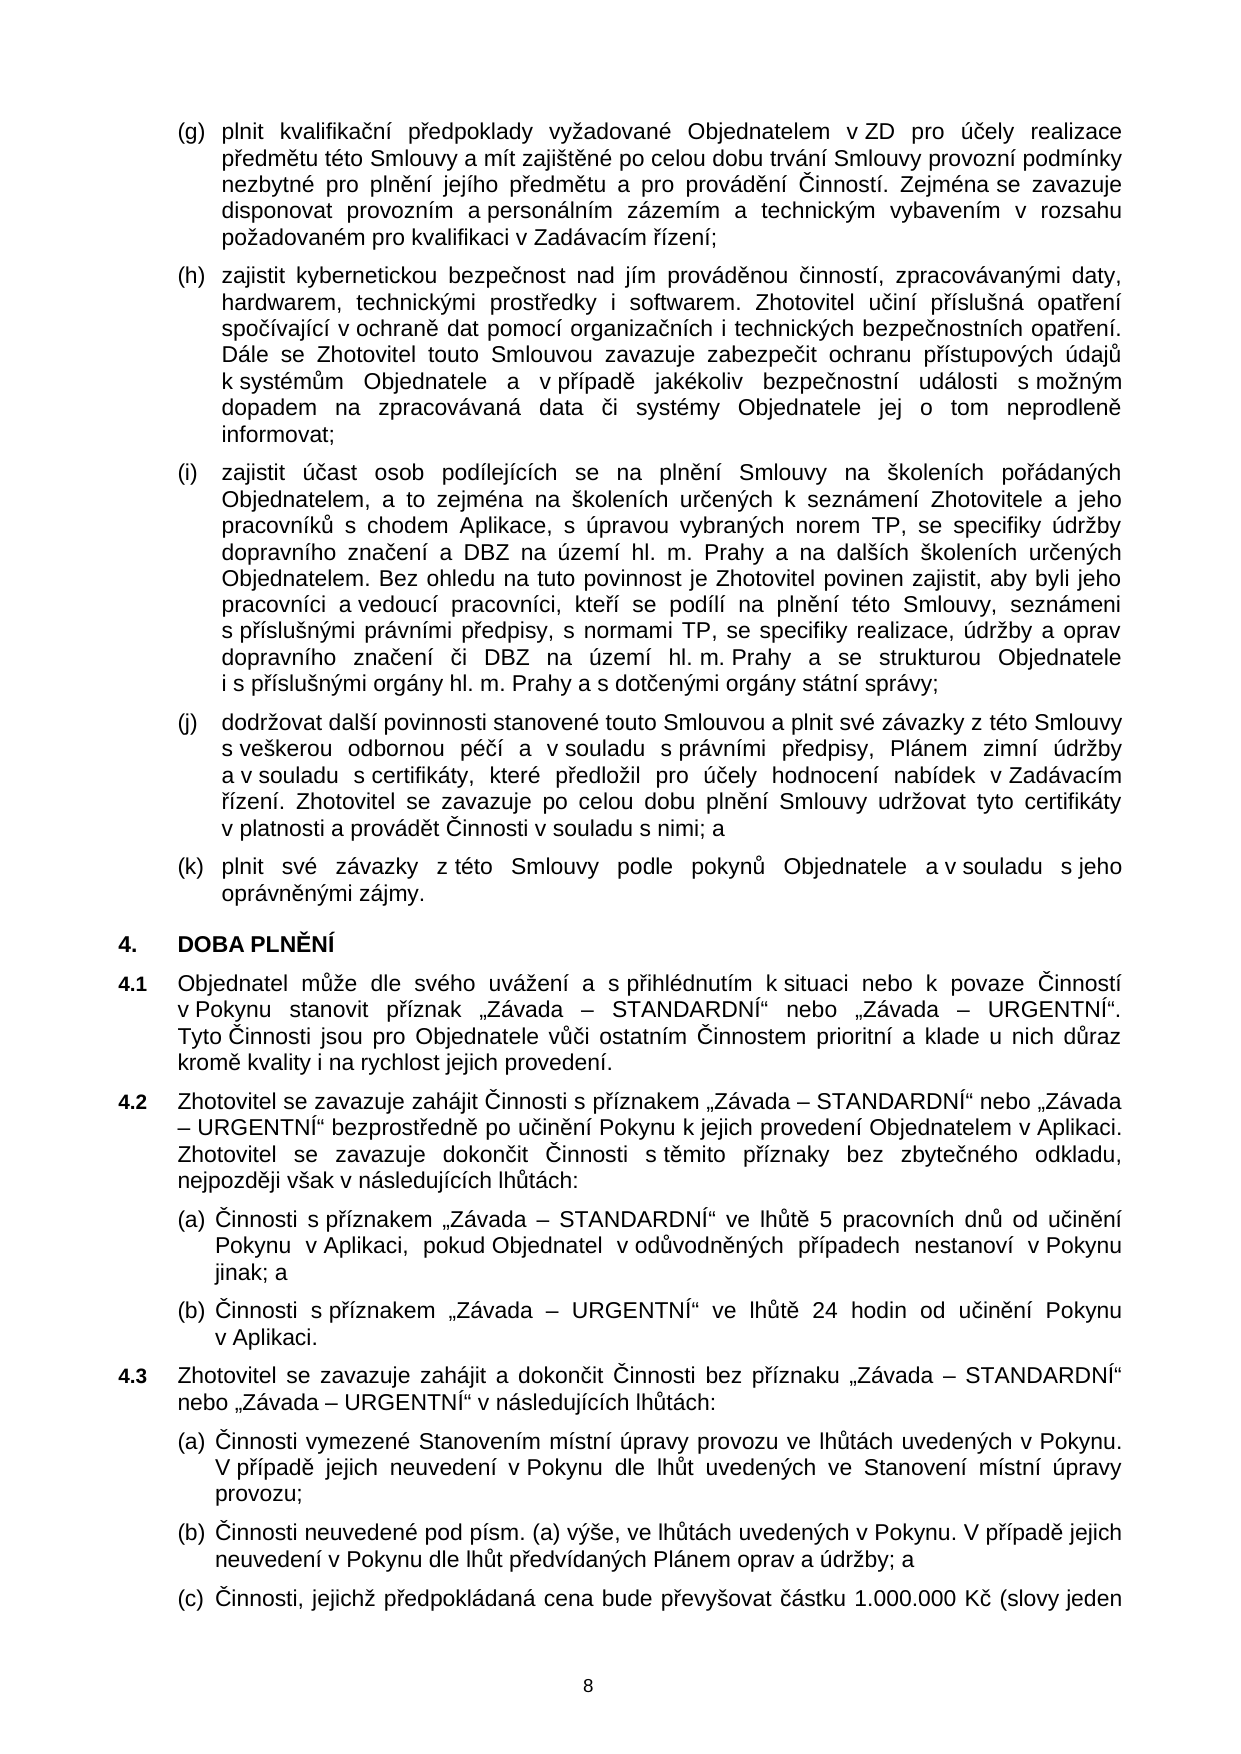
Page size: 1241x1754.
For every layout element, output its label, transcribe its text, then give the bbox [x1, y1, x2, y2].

text zajistit kybernetickou bezpečnost nad jím prováděnou činností, zpracovávanými daty, hardwarem, technickými prostředky i softwarem. Zhotovitel učiní příslušná opatření spočívající v ochraně dat pomocí organizačních i technických bezpečnostních opatření. Dále se Zhotovitel touto Smlouvou zavazuje zabezpečit ochranu přístupových údajů k systémům Objednatele a v případě jakékoliv bezpečnostní události s možným dopadem na zpracovávaná data či systémy Objednatele jej o tom neprodleně informovat; [177, 262, 1122, 447]
list Činnosti s příznakem „Závada – STANDARDNÍ“ ve lhůtě 5 pracovních dnů od učinění Pokynu v Aplikaci, pokud Objednatel v odůvodněných případech nestanoví v Pokynu jinak; a [177, 1206, 1122, 1285]
list Činnosti neuvedené pod písm. (a) výše, ve lhůtách uvedených v Pokynu. V případě jejich neuvedení v Pokynu dle lhůt předvídaných Plánem oprav a údržby; a [177, 1519, 1122, 1572]
text dodržovat další povinnosti stanovené touto Smlouvou a plnit své závazky z této Smlouvy s veškerou odbornou péčí a v souladu s právními předpisy, Plánem zimní údržby a v souladu s certifikáty, které předložil pro účely hodnocení nabídek v Zadávacím řízení. Zhotovitel se zavazuje po celou dobu plnění Smlouvy udržovat tyto certifikáty v platnosti a provádět Činnosti v souladu s nimi; a [177, 709, 1122, 841]
text plnit kvalifikační předpoklady vyžadované Objednatelem v ZD pro účely realizace předmětu této Smlouvy a mít zajištěné po celou dobu trvání Smlouvy provozní podmínky nezbytné pro plnění jejího předmětu a pro provádění Činností. Zejména se zavazuje disponovat provozním a personálním zázemím a technickým vybavením v rozsahu požadovaném pro kvalifikaci v Zadávacím řízení; [177, 118, 1122, 250]
text Objednatel může dle svého uvážení a s přihlédnutím k situaci nebo k povaze Činností v Pokynu stanovit příznak „Závada – STANDARDNÍ“ nebo „Závada – URGENTNÍ“. Tyto Činnosti jsou pro Objednatele vůči ostatním Činnostem prioritní a klade u nich důraz kromě kvality i na rychlost jejich provedení. [118, 970, 1122, 1075]
list Činnosti s příznakem „Závada – URGENTNÍ“ ve lhůtě 24 hodin od učinění Pokynu v Aplikaci. [177, 1297, 1122, 1350]
text Zhotovitel se zavazuje zahájit Činnosti s příznakem „Závada – STANDARDNÍ“ nebo „Závada – URGENTNÍ“ bezprostředně po učinění Pokynu k jejich provedení Objednatelem v Aplikaci. Zhotovitel se zavazuje dokončit Činnosti s těmito příznaky bez zbytečného odkladu, nejpozději však v následujících lhůtách: [118, 1088, 1122, 1193]
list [177, 1584, 1122, 1611]
text plnit své závazky z této Smlouvy podle pokynů Objednatele a v souladu s jeho oprávněnými zájmy. [177, 853, 1122, 906]
text zajistit účast osob podílejících se na plnění Smlouvy na školeních pořádaných Objednatelem, a to zejména na školeních určených k seznámení Zhotovitele a jeho pracovníků s chodem Aplikace, s úpravou vybraných norem TP, se specifiky údržby dopravního značení a DBZ na území hl. m. Prahy a na dalších školeních určených Objednatelem. Bez ohledu na tuto povinnost je Zhotovitel povinen zajistit, aby byli jeho pracovníci a vedoucí pracovníci, kteří se podílí na plnění této Smlouvy, seznámeni s příslušnými právními předpisy, s normami TP, se specifiky realizace, údržby a oprav dopravního značení či DBZ na území hl. m. Prahy a se strukturou Objednatele i s příslušnými orgány hl. m. Prahy a s dotčenými orgány státní správy; [177, 459, 1122, 697]
text Zhotovitel se zavazuje zahájit a dokončit Činnosti bez příznaku „Závada – STANDARDNÍ“ nebo „Závada – URGENTNÍ“ v následujících lhůtách: [118, 1362, 1122, 1415]
subtitle Doba plnění [118, 931, 1122, 957]
list Činnosti vymezené Stanovením místní úpravy provozu ve lhůtách uvedených v Pokynu. V případě jejich neuvedení v Pokynu dle lhůt uvedených ve Stanovení místní úpravy provozu; [177, 1428, 1122, 1507]
